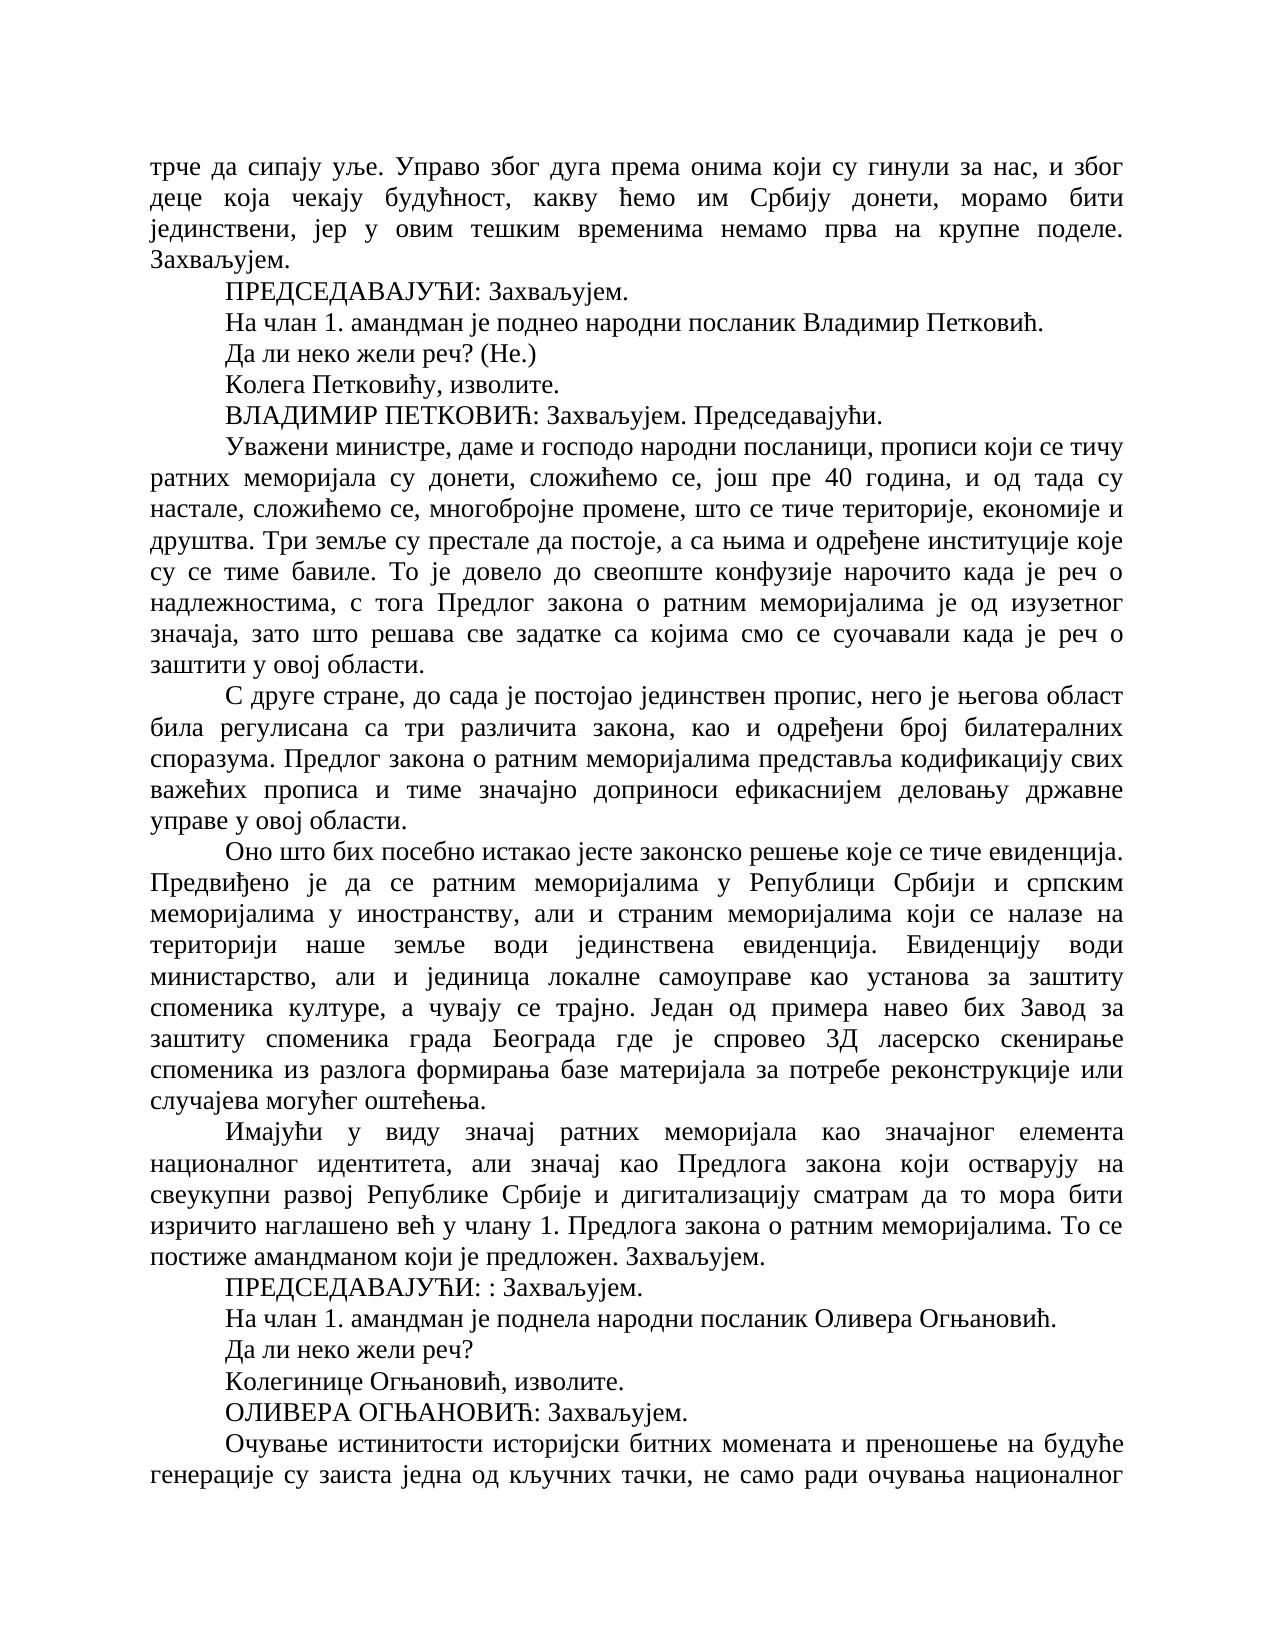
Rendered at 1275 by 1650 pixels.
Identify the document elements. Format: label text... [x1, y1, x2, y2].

text Колега Петковићу, изволите. [150, 368, 1125, 399]
text ПРЕДСЕДАВАЈУЋИ: : Захваљујем. [150, 1271, 1125, 1302]
text С друге стране, до сада је постојао јединствен пропис, него је његова област била регулисана са три различита закона, као и одређени број билатералних споразума. Предлог закона о ратним меморијалима представља кодификацију свих важећих прописа и тиме значајно доприноси ефикаснијем деловању државне управе у овој области. [150, 679, 1125, 835]
text Да ли неко жели реч? [150, 1333, 1125, 1365]
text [150, 150, 1125, 274]
text ОЛИВЕРА ОГЊАНОВИЋ: Захваљујем. [150, 1396, 1125, 1427]
text Да ли неко жели реч? (Не.) [150, 337, 1125, 368]
text Колегинице Огњановић, изволите. [150, 1365, 1125, 1396]
text На члан 1. амандман је поднела народни посланик Оливера Огњановић. [150, 1302, 1125, 1333]
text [150, 1427, 1125, 1489]
text ВЛАДИМИР ПЕТКОВИЋ: Захваљујем. Председавајући. [150, 399, 1125, 430]
text Уважени министре, даме и господо народни посланици, прописи који се тичу ратних меморијала су донети, сложићемо се, још пре 40 година, и од тада су настале, сложићемо се, многобројне промене, што се тиче територије, економије и друштва. Три земље су престале да постоје, а са њима и одређене институције које су се тиме бавиле. То је довело до свеопште конфузије нарочито када је реч о надлежностима, с тога Предлог закона о ратним меморијалима је од изузетног значаја, зато што решава све задатке са којима смо се суочавали када је реч о заштити у овој области. [150, 430, 1125, 679]
text Оно што бих посебно истакао јесте законско решење које се тиче евиденција. Предвиђено је да се ратним меморијалима у Републици Србији и српским меморијалима у иностранству, али и страним меморијалима који се налазе на територији наше земље води јединствена евиденција. Евиденцију води министарство, али и јединица локалне самоуправе као установа за заштиту споменика културе, а чувају се трајно. Један од примера навео бих Завод за заштиту споменика града Београда где је спровео 3Д ласерско скенирање споменика из разлога формирања базе материјала за потребе реконструкције или случајева могућег оштећења. [150, 835, 1125, 1116]
text На члан 1. амандман је поднео народни посланик Владимир Петковић. [150, 306, 1125, 337]
text Имајући у виду значај ратних меморијала као значајног елемента националног идентитета, али значај као Предлога закона који остварују на свеукупни развој Републике Србије и дигитализацију сматрам да то мора бити изричито наглашено већ у члану 1. Предлога закона о ратним меморијалима. То се постиже амандманом који је предложен. Захваљујем. [150, 1116, 1125, 1271]
text ПРЕДСЕДАВАЈУЋИ: Захваљујем. [150, 274, 1125, 306]
